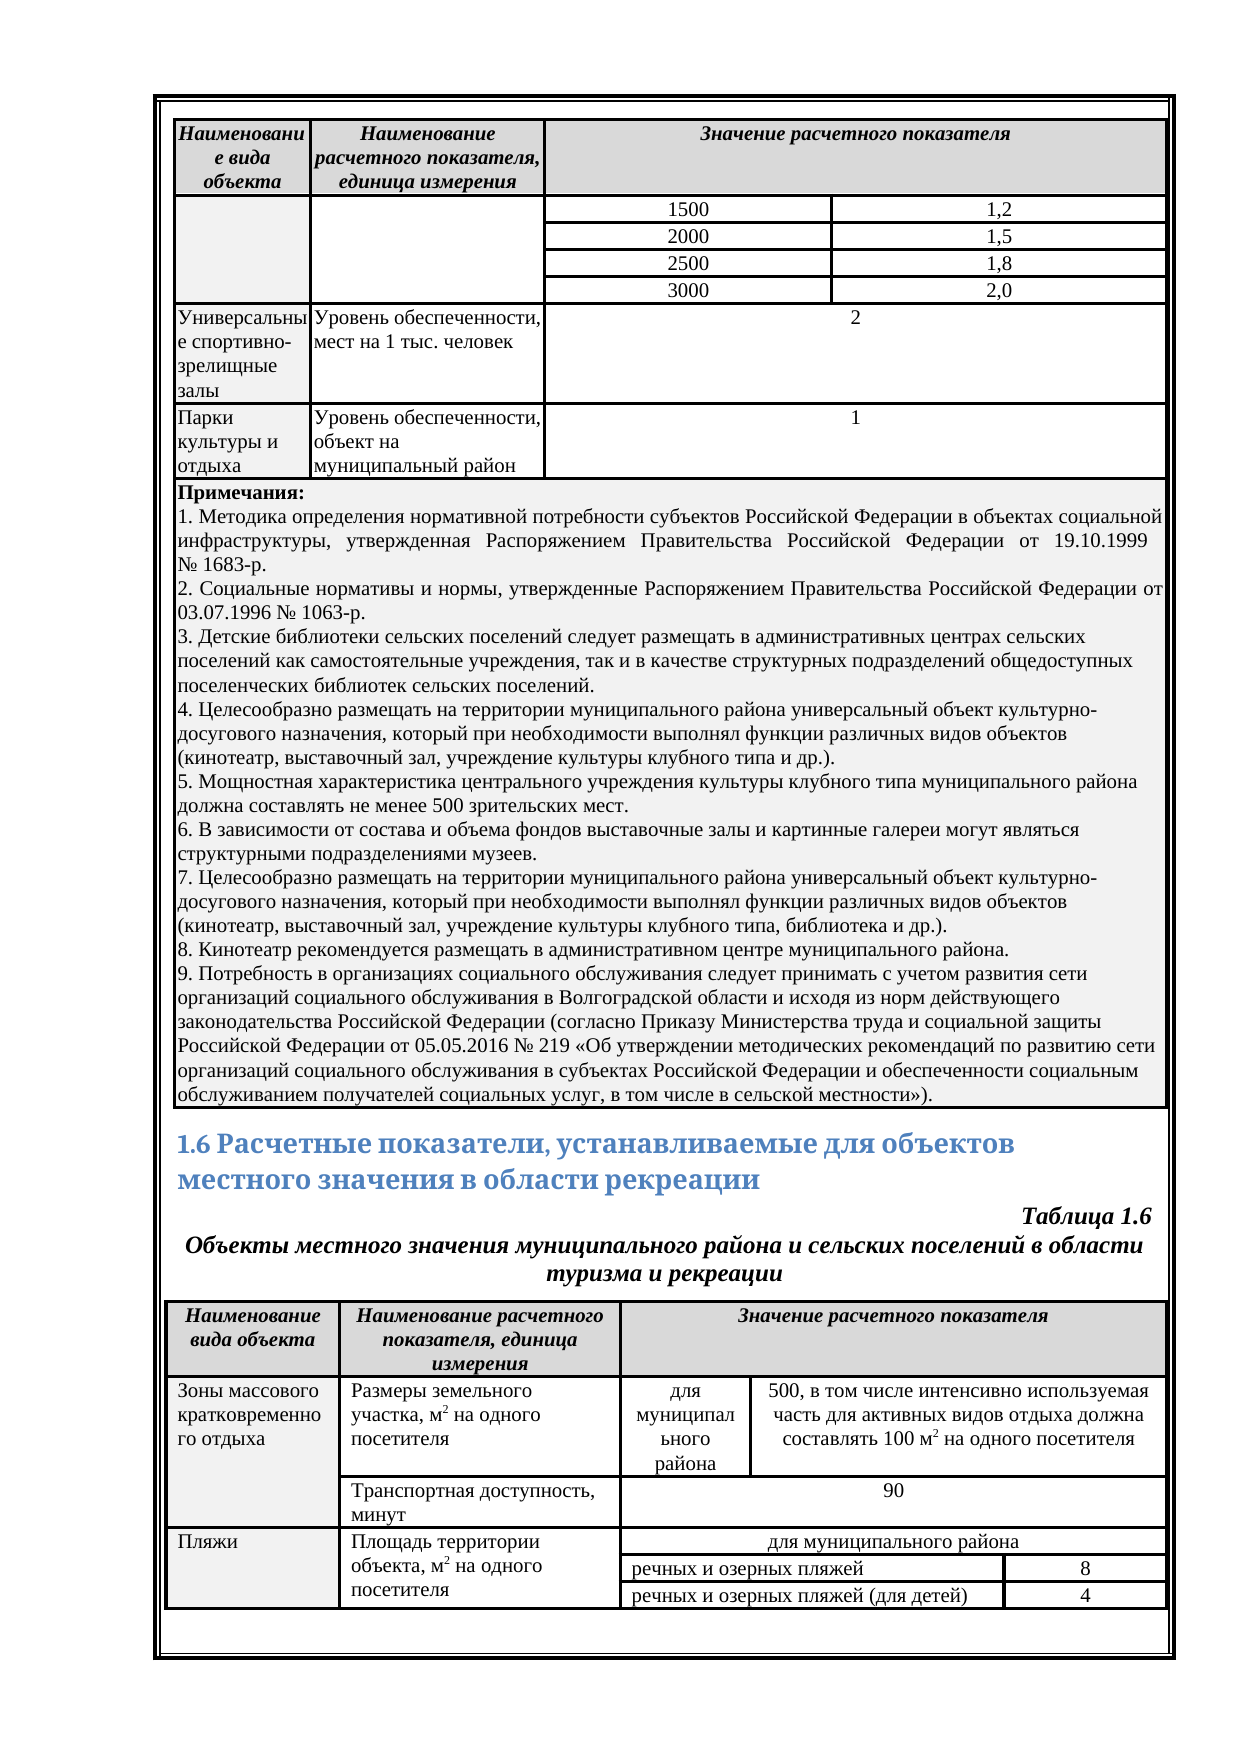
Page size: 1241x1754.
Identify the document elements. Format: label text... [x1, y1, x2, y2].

table_header Наименование вида объекта [168, 1303, 338, 1375]
table_header Наименование вида объекта [176, 121, 309, 193]
table_cell Уровень обеспеченности, мест на 1 тыс. человек [312, 305, 543, 402]
table_cell 2,0 [833, 278, 1165, 302]
text Таблица 1.6 [177, 1201, 1152, 1230]
table_cell 2 [546, 305, 1165, 402]
table_cell 1 [546, 405, 1165, 477]
table_cell 1,5 [833, 224, 1165, 248]
subtitle 1.6 Расчетные показатели, устанавливаемые для объектов местного значения в области рекреации [177, 1129, 1152, 1196]
table_cell речных и озерных пляжей [622, 1556, 1002, 1580]
table_cell 3000 [546, 278, 830, 302]
table_cell Универсальные спортивно-зрелищные залы [176, 305, 309, 402]
table_cell Примечания: 1. Методика определения нормативной потребности субъектов Российской Федерации в объектах социальной инфраструктуры, утвержденная Распоряжением Правительства Российской Федерации от 19.10.1999 № 1683-р. 2. Социальные нормативы и нормы, утвержденные Распоряжением Правительства Российской Федерации от 03.07.1996 № 1063-р. 3. Детские библиотеки сельских поселений следует размещать в административных центрах сельских поселений как самостоятельные учреждения, так и в качестве структурных подразделений общедоступных поселенческих библиотек сельских поселений. 4. Целесообразно размещать на территории муниципального района универсальный объект культурно-досугового назначения, который при необходимости выполнял функции различных видов объектов (кинотеатр, выставочный зал, учреждение культуры клубного типа и др.). 5. Мощностная характеристика центрального учреждения культуры клубного типа муниципального района должна составлять не менее 500 зрительских мест. 6. В зависимости от состава и объема фондов выставочные залы и картинные галереи могут являться структурными подразделениями музеев. 7. Целесообразно размещать на территории муниципального района универсальный объект культурно-досугового назначения, который при необходимости выполнял функции различных видов объектов (кинотеатр, выставочный зал, учреждение культуры клубного типа, библиотека и др.). 8. Кинотеатр рекомендуется размещать в административном центре муниципального района. 9. Потребность в организациях социального обслуживания следует принимать с учетом развития сети организаций социального обслуживания в Волгоградской области и исходя из норм действующего законодательства Российской Федерации (согласно Приказу Министерства труда и социальной защиты Российской Федерации от 05.05.2016 № 219 «Об утверждении методических рекомендаций по развитию сети организаций социального обслуживания в субъектах Российской Федерации и обеспеченности социальным обслуживанием получателей социальных услуг, в том числе в сельской местности»). [176, 480, 1165, 1106]
table_cell 8 [1006, 1556, 1165, 1580]
table_header Наименование расчетного показателя, единица измерения [312, 121, 543, 193]
table_cell 4 [1006, 1583, 1165, 1607]
table_cell речных и озерных пляжей (для детей) [622, 1583, 1002, 1607]
table_cell Уровень обеспеченности, объект на муниципальный район [312, 405, 543, 477]
table_cell Пляжи [168, 1529, 338, 1607]
table_header Значение расчетного показателя [546, 121, 1165, 193]
table_header Значение расчетного показателя [622, 1303, 1165, 1375]
table_cell 1,8 [833, 251, 1165, 275]
table_cell для муниципального района [622, 1529, 1165, 1553]
table_cell для муниципального района [622, 1378, 749, 1474]
table_cell 90 [622, 1478, 1165, 1526]
table_cell 1,2 [833, 197, 1165, 221]
table_cell Транспортная доступность, минут [341, 1478, 619, 1526]
text Объекты местного значения муниципального района и сельских поселений в области туризма и рекреации [177, 1230, 1152, 1287]
table_cell 2500 [546, 251, 830, 275]
table_cell 2000 [546, 224, 830, 248]
table_header Наименование расчетного показателя, единица измерения [341, 1303, 619, 1375]
table_cell Зоны массового кратковременного отдыха [168, 1378, 338, 1526]
table_cell Парки культуры и отдыха [176, 405, 309, 477]
table_cell Площадь территории объекта, м2 на одного посетителя [341, 1529, 619, 1607]
table_cell 500, в том числе интенсивно используемая часть для активных видов отдыха должна составлять 100 м2 на одного посетителя [752, 1378, 1165, 1474]
table_cell 1500 [546, 197, 830, 221]
table_cell Размеры земельного участка, м2 на одного посетителя [341, 1378, 619, 1474]
